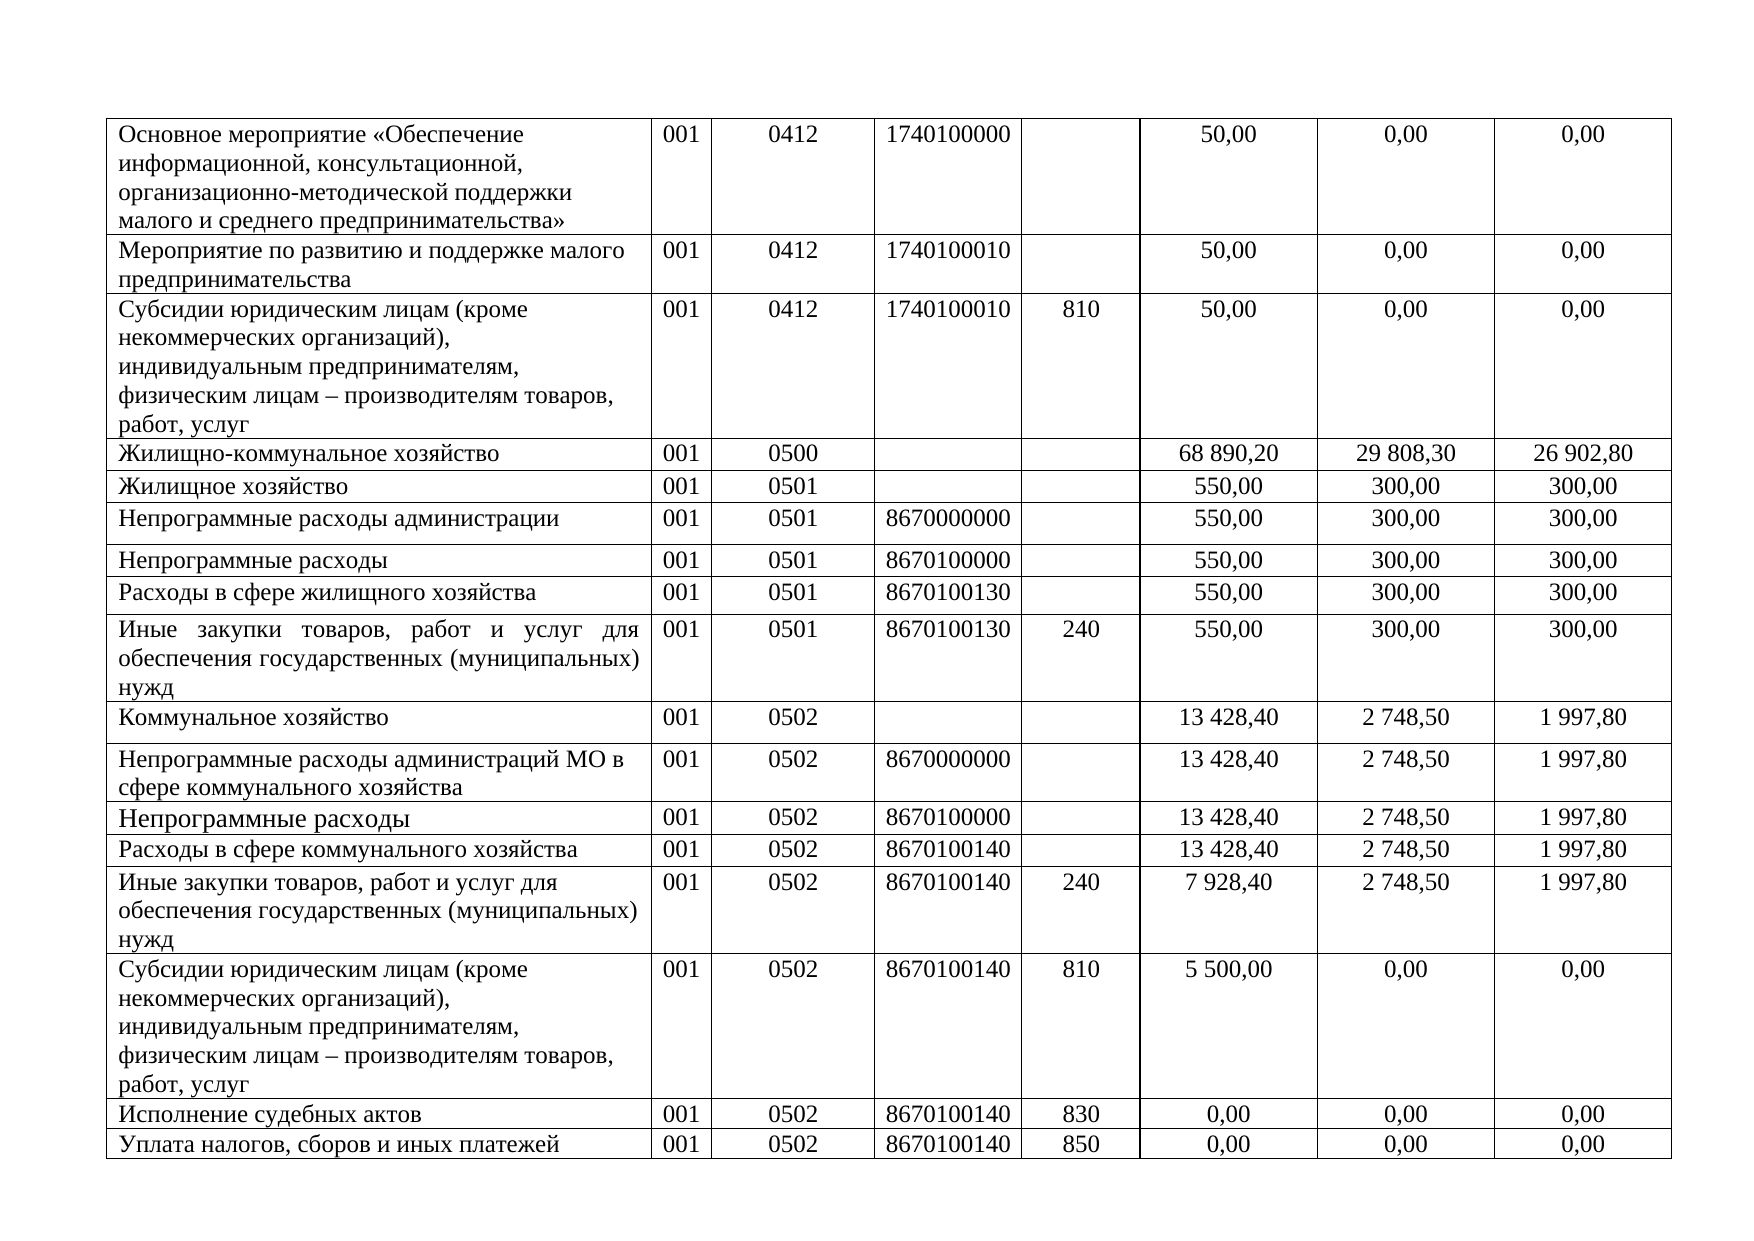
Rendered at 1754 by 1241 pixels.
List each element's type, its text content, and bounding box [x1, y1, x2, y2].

table_cell 001 [652, 835, 711, 866]
table_cell 0,00 [1141, 1099, 1317, 1128]
table_cell 001 [652, 471, 711, 502]
table_cell Непрограммные расходы администраций МО в сфере коммунального хозяйства [107, 744, 651, 801]
table_cell Непрограммные расходы [107, 802, 651, 833]
table_cell Субсидии юридическим лицам (кроме некоммерческих организаций), индивидуальным предпринимателям, физическим лицам – производителям товаров, работ, услуг [107, 294, 651, 437]
table_cell 300,00 [1495, 471, 1671, 502]
table_cell 300,00 [1495, 545, 1671, 576]
table_cell 7 928,40 [1141, 867, 1317, 953]
table_cell 5 500,00 [1141, 954, 1317, 1098]
table_cell Расходы в сфере жилищного хозяйства [107, 577, 651, 613]
table_cell 240 [1022, 615, 1139, 701]
table_cell 26 902,80 [1495, 439, 1671, 470]
table_cell 1 997,80 [1495, 867, 1671, 953]
table_cell 0,00 [1318, 1129, 1494, 1158]
table_cell Коммунальное хозяйство [107, 702, 651, 743]
table_cell 1740100010 [875, 294, 1021, 437]
table_cell [875, 439, 1021, 470]
table_cell 0502 [712, 802, 874, 833]
table_cell 0,00 [1318, 1099, 1494, 1128]
table_cell 68 890,20 [1141, 439, 1317, 470]
table_cell [1022, 119, 1139, 234]
table_cell Иные закупки товаров, работ и услуг для обеспечения государственных (муниципальных) нужд [107, 615, 651, 701]
table_cell 0501 [712, 577, 874, 613]
table_cell 0502 [712, 702, 874, 743]
table_cell Непрограммные расходы [107, 545, 651, 576]
table_cell 0502 [712, 835, 874, 866]
table_cell 8670000000 [875, 503, 1021, 544]
table_cell 8670100130 [875, 615, 1021, 701]
table_cell 8670000000 [875, 744, 1021, 801]
table_cell 2 748,50 [1318, 702, 1494, 743]
table_cell 550,00 [1141, 545, 1317, 576]
table_cell 830 [1022, 1099, 1139, 1128]
table_cell 0502 [712, 867, 874, 953]
table_cell [1022, 835, 1139, 866]
table_cell [875, 471, 1021, 502]
table_cell 13 428,40 [1141, 702, 1317, 743]
table_cell 0502 [712, 1129, 874, 1158]
table_cell 2 748,50 [1318, 744, 1494, 801]
table_cell 0,00 [1318, 119, 1494, 234]
table_cell 0500 [712, 439, 874, 470]
table_cell 001 [652, 545, 711, 576]
table_cell 001 [652, 867, 711, 953]
table_cell Жилищно-коммунальное хозяйство [107, 439, 651, 470]
table_cell 001 [652, 1129, 711, 1158]
table_cell 0,00 [1495, 119, 1671, 234]
table_cell 0412 [712, 235, 874, 293]
table_cell 001 [652, 439, 711, 470]
table_cell 001 [652, 577, 711, 613]
table_cell Непрограммные расходы администрации [107, 503, 651, 544]
table_cell 50,00 [1141, 294, 1317, 437]
table_cell 0,00 [1141, 1129, 1317, 1158]
table_cell 0,00 [1318, 294, 1494, 437]
table_cell Жилищное хозяйство [107, 471, 651, 502]
table_cell 29 808,30 [1318, 439, 1494, 470]
table_cell 550,00 [1141, 615, 1317, 701]
table_cell Мероприятие по развитию и поддержке малого предпринимательства [107, 235, 651, 293]
table_cell Уплата налогов, сборов и иных платежей [107, 1129, 651, 1158]
table_cell 13 428,40 [1141, 744, 1317, 801]
table_cell 001 [652, 1099, 711, 1128]
table_cell [1022, 439, 1139, 470]
table_cell 8670100130 [875, 577, 1021, 613]
table_cell 0,00 [1495, 1099, 1671, 1128]
table_cell 1740100000 [875, 119, 1021, 234]
table_cell 8670100000 [875, 545, 1021, 576]
table_cell 1740100010 [875, 235, 1021, 293]
table_cell 0,00 [1495, 954, 1671, 1098]
table_cell 13 428,40 [1141, 835, 1317, 866]
table_cell 001 [652, 744, 711, 801]
table_cell Исполнение судебных актов [107, 1099, 651, 1128]
table_cell 8670100000 [875, 802, 1021, 833]
table_cell 0,00 [1318, 954, 1494, 1098]
table_cell [1022, 471, 1139, 502]
table_cell 810 [1022, 954, 1139, 1098]
table_cell 0501 [712, 545, 874, 576]
table_cell 001 [652, 702, 711, 743]
table_cell 001 [652, 294, 711, 437]
table_cell Расходы в сфере коммунального хозяйства [107, 835, 651, 866]
table_cell 550,00 [1141, 503, 1317, 544]
table_cell 850 [1022, 1129, 1139, 1158]
table_cell 0,00 [1318, 235, 1494, 293]
table_cell 0,00 [1495, 1129, 1671, 1158]
table_cell 8670100140 [875, 954, 1021, 1098]
table_cell 240 [1022, 867, 1139, 953]
table_cell 50,00 [1141, 119, 1317, 234]
table_cell [1022, 744, 1139, 801]
table_cell 0,00 [1495, 294, 1671, 437]
table_cell Основное мероприятие «Обеспечение информационной, консультационной, организационно-методической поддержки малого и среднего предпринимательства» [107, 119, 651, 234]
table_cell 810 [1022, 294, 1139, 437]
table_cell Субсидии юридическим лицам (кроме некоммерческих организаций), индивидуальным предпринимателям, физическим лицам – производителям товаров, работ, услуг [107, 954, 651, 1098]
table_cell 0501 [712, 503, 874, 544]
table_cell 001 [652, 615, 711, 701]
table_cell 001 [652, 235, 711, 293]
table_cell 300,00 [1495, 577, 1671, 613]
table_cell 0502 [712, 744, 874, 801]
table_cell 550,00 [1141, 577, 1317, 613]
table_cell [1022, 545, 1139, 576]
table_cell [1022, 702, 1139, 743]
table_cell 2 748,50 [1318, 802, 1494, 833]
table_cell 8670100140 [875, 835, 1021, 866]
table_cell 300,00 [1318, 503, 1494, 544]
table_cell 001 [652, 503, 711, 544]
table_cell 13 428,40 [1141, 802, 1317, 833]
table_cell 300,00 [1318, 577, 1494, 613]
table_cell 550,00 [1141, 471, 1317, 502]
table_cell Иные закупки товаров, работ и услуг для обеспечения государственных (муниципальных) нужд [107, 867, 651, 953]
table_cell 001 [652, 954, 711, 1098]
table_cell 300,00 [1318, 615, 1494, 701]
table_cell 001 [652, 802, 711, 833]
table_cell 300,00 [1318, 545, 1494, 576]
table_cell 300,00 [1318, 471, 1494, 502]
table_cell 0412 [712, 119, 874, 234]
table_cell [1022, 577, 1139, 613]
table_cell [1022, 503, 1139, 544]
table_cell 001 [652, 119, 711, 234]
table_cell [1022, 235, 1139, 293]
table_cell 0,00 [1495, 235, 1671, 293]
table_cell 1 997,80 [1495, 835, 1671, 866]
table_cell 300,00 [1495, 503, 1671, 544]
table_cell 0412 [712, 294, 874, 437]
table_cell 1 997,80 [1495, 702, 1671, 743]
table_cell 0501 [712, 615, 874, 701]
table_cell 8670100140 [875, 1099, 1021, 1128]
table_cell 8670100140 [875, 1129, 1021, 1158]
table_cell 1 997,80 [1495, 802, 1671, 833]
table_cell 50,00 [1141, 235, 1317, 293]
table_cell [1022, 802, 1139, 833]
table_cell 0502 [712, 954, 874, 1098]
table_cell 1 997,80 [1495, 744, 1671, 801]
table_cell 300,00 [1495, 615, 1671, 701]
table_cell 0502 [712, 1099, 874, 1128]
table_cell 8670100140 [875, 867, 1021, 953]
table_cell 2 748,50 [1318, 835, 1494, 866]
table_cell [875, 702, 1021, 743]
table_cell 2 748,50 [1318, 867, 1494, 953]
table_cell 0501 [712, 471, 874, 502]
